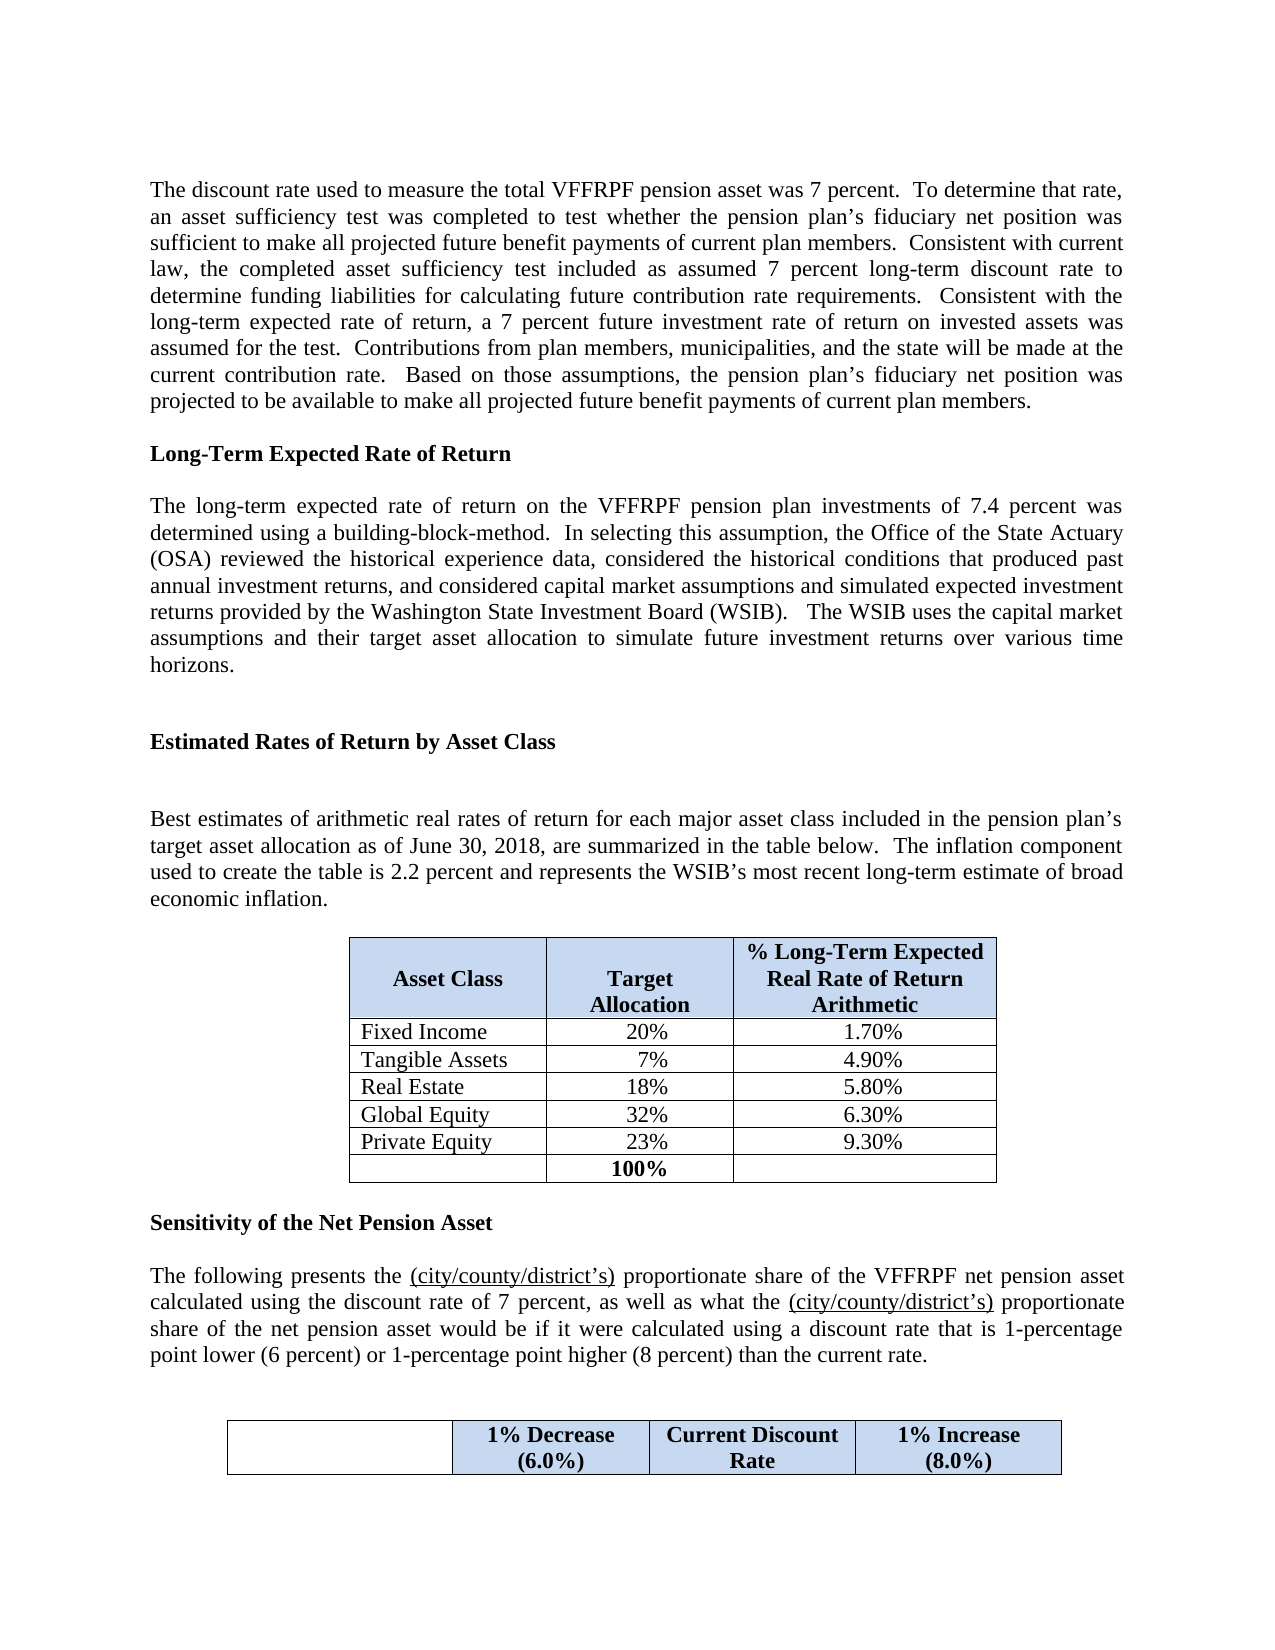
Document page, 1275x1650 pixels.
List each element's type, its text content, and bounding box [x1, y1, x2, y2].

text Sensitivity of the Net Pension Asset [150, 1209, 1125, 1236]
table_cell 5.80% [734, 1073, 996, 1099]
table_cell Global Equity [350, 1101, 546, 1127]
table_cell 32% [547, 1101, 733, 1127]
table_cell 18% [547, 1073, 733, 1099]
table_header 1% Increase (8.0%) [856, 1421, 1061, 1474]
table_cell 4.90% [734, 1046, 996, 1072]
table_cell Tangible Assets [350, 1046, 546, 1072]
table_header Target Allocation [547, 938, 733, 1017]
table_header Asset Class [350, 938, 546, 1017]
table_header 1% Decrease (6.0%) [453, 1421, 649, 1474]
table_header [228, 1421, 452, 1474]
text The discount rate used to measure the total VFFRPF pension asset was 7 percent. To determine that rate, an asset sufficiency test was completed to test whether the pension plan’s fiduciary net position was sufficient to make all projected future benefit payments of current plan members. Consistent with current law, the completed asset sufficiency test included as assumed 7 percent long-term discount rate to determine funding liabilities for calculating future contribution rate requirements. Consistent with the long-term expected rate of return, a 7 percent future investment rate of return on invested assets was assumed for the test. Contributions from plan members, municipalities, and the state will be made at the current contribution rate. Based on those assumptions, the pension plan’s fiduciary net position was projected to be available to make all projected future benefit payments of current plan members. [150, 176, 1125, 413]
text The following presents the (city/county/district’s) proportionate share of the VFFRPF net pension asset calculated using the discount rate of 7 percent, as well as what the (city/county/district’s) proportionate share of the net pension asset would be if it were calculated using a discount rate that is 1-percentage point lower (6 percent) or 1-percentage point higher (8 percent) than the current rate. [150, 1262, 1125, 1367]
text Long-Term Expected Rate of Return [150, 440, 1125, 466]
text The long-term expected rate of return on the VFFRPF pension plan investments of 7.4 percent was determined using a building-block-method. In selecting this assumption, the Office of the State Actuary (OSA) reviewed the historical experience data, considered the historical conditions that produced past annual investment returns, and considered capital market assumptions and simulated expected investment returns provided by the Washington State Investment Board (WSIB). The WSIB uses the capital market assumptions and their target asset allocation to simulate future investment returns over various time horizons. [150, 493, 1125, 677]
table_cell 6.30% [734, 1101, 996, 1127]
table_cell [350, 1155, 546, 1182]
text Best estimates of arithmetic real rates of return for each major asset class included in the pension plan’s target asset allocation as of June 30, 2018, are summarized in the table below. The inflation component used to create the table is 2.2 percent and represents the WSIB’s most recent long-term estimate of broad economic inflation. [150, 806, 1125, 911]
text Estimated Rates of Return by Asset Class [150, 728, 1125, 754]
table_cell 100% [547, 1155, 733, 1182]
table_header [650, 1421, 855, 1474]
table_header % Long-Term Expected Real Rate of Return Arithmetic [734, 938, 996, 1017]
table_cell [734, 1155, 996, 1182]
table_cell Real Estate [350, 1073, 546, 1099]
table_cell Private Equity [350, 1128, 546, 1154]
table_cell 20% [547, 1019, 733, 1045]
table_cell 9.30% [734, 1128, 996, 1154]
table_cell 23% [547, 1128, 733, 1154]
table_cell 7% [547, 1046, 733, 1072]
table_cell 1.70% [734, 1019, 996, 1045]
table_cell Fixed Income [350, 1019, 546, 1045]
